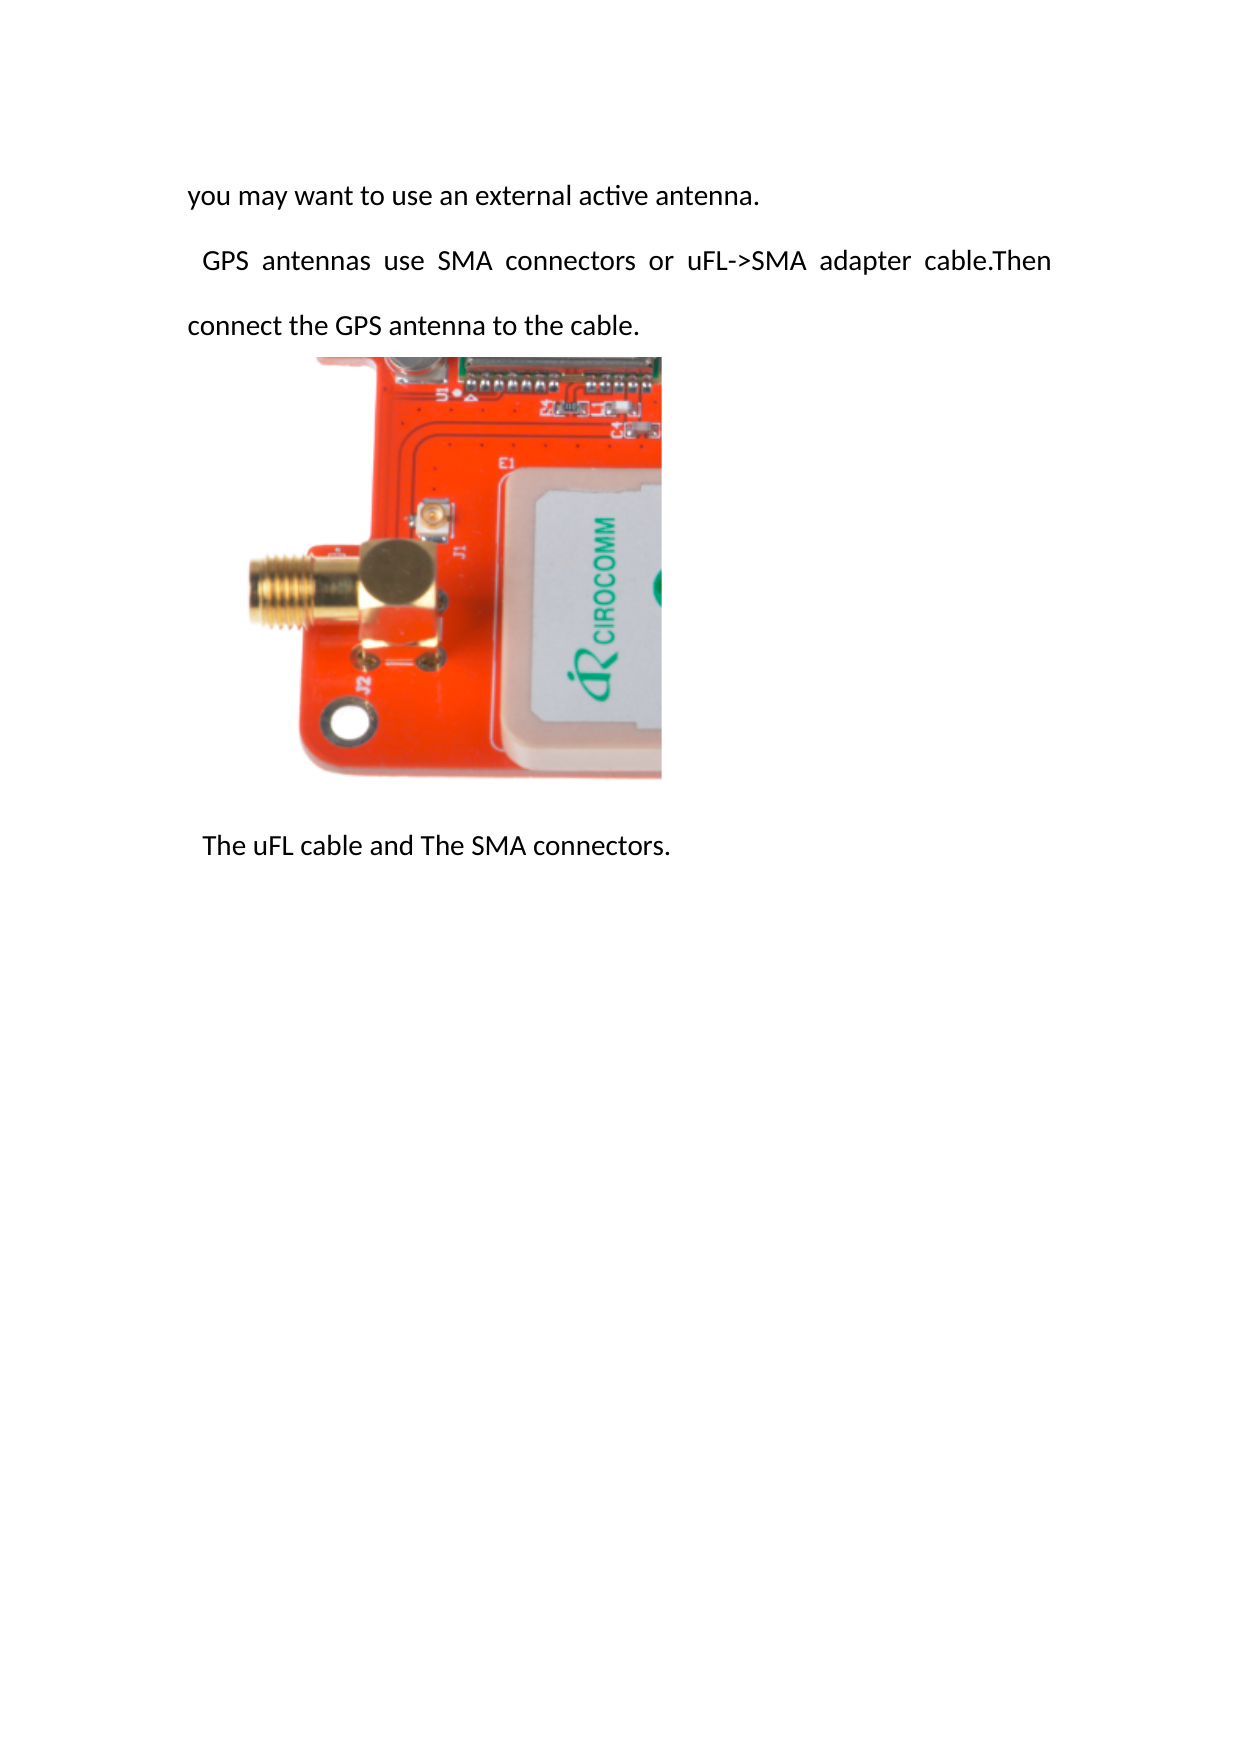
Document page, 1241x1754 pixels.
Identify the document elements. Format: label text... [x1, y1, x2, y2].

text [187, 162, 1053, 227]
text The uFL cable and The SMA connectors. [187, 812, 1053, 877]
text GPS antennas use SMA connectors or uFL->SMA adapter cable.Then connect the GPS antenna to the cable. [187, 227, 1053, 357]
picture [187, 357, 662, 783]
